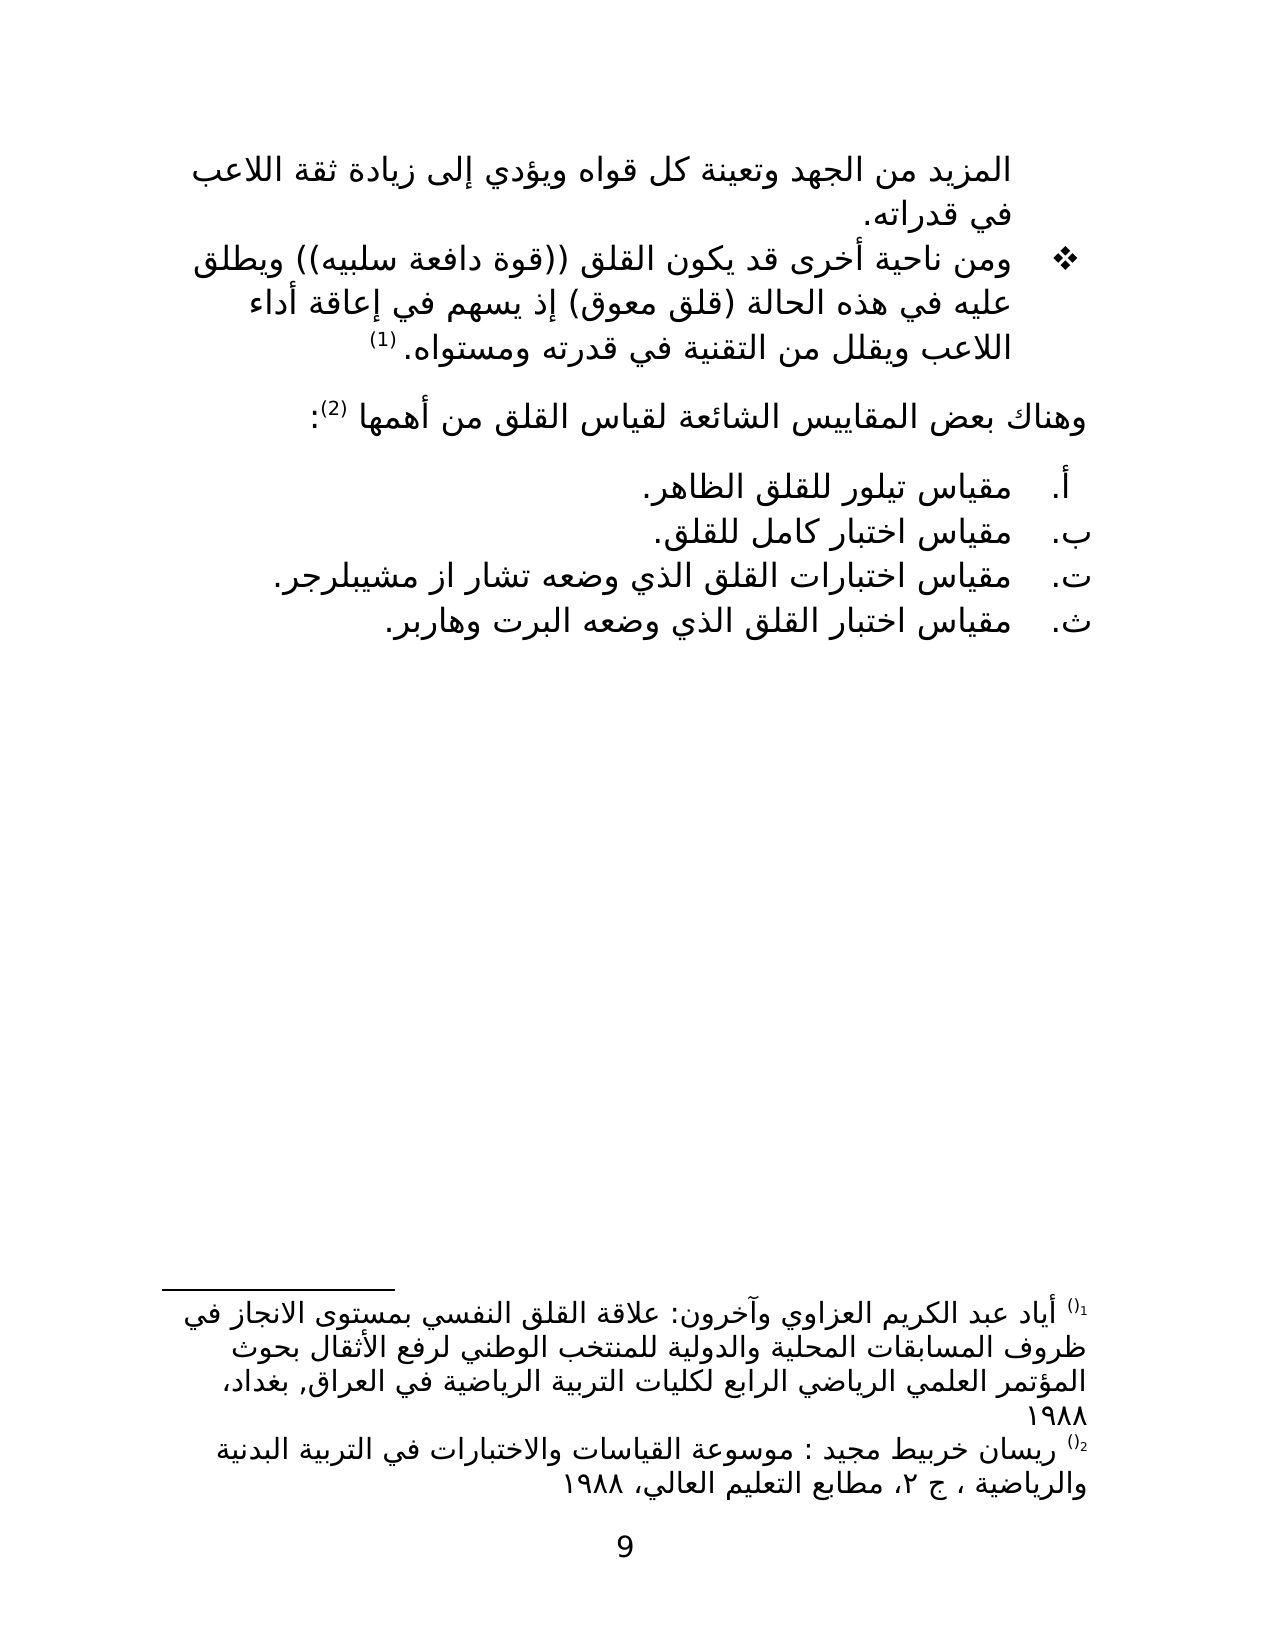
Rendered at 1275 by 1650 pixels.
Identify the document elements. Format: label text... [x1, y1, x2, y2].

list ومن ناحية أخرى قد يكون القلق ((قوة دافعة سلبيه)) ويطلق عليه في هذه الحالة (قلق معوق) إذ يسهم في إعاقة أداء اللاعب ويقلل من التقنية في قدرته ومستواه. () [162, 239, 1050, 367]
text وهناك بعض المقاييس الشائعة لقياس القلق من أهمها (): [162, 398, 1088, 437]
list مقياس اختبار القلق الذي وضعه البرت وهاربر. [162, 601, 1050, 640]
list مقياس تيلور للقلق الظاهر. [162, 467, 1050, 506]
list مقياس اختبارات القلق الذي وضعه تشار از مشيبلرجر. [162, 557, 1050, 596]
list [162, 150, 1050, 233]
list مقياس اختبار كامل للقلق. [162, 512, 1050, 551]
